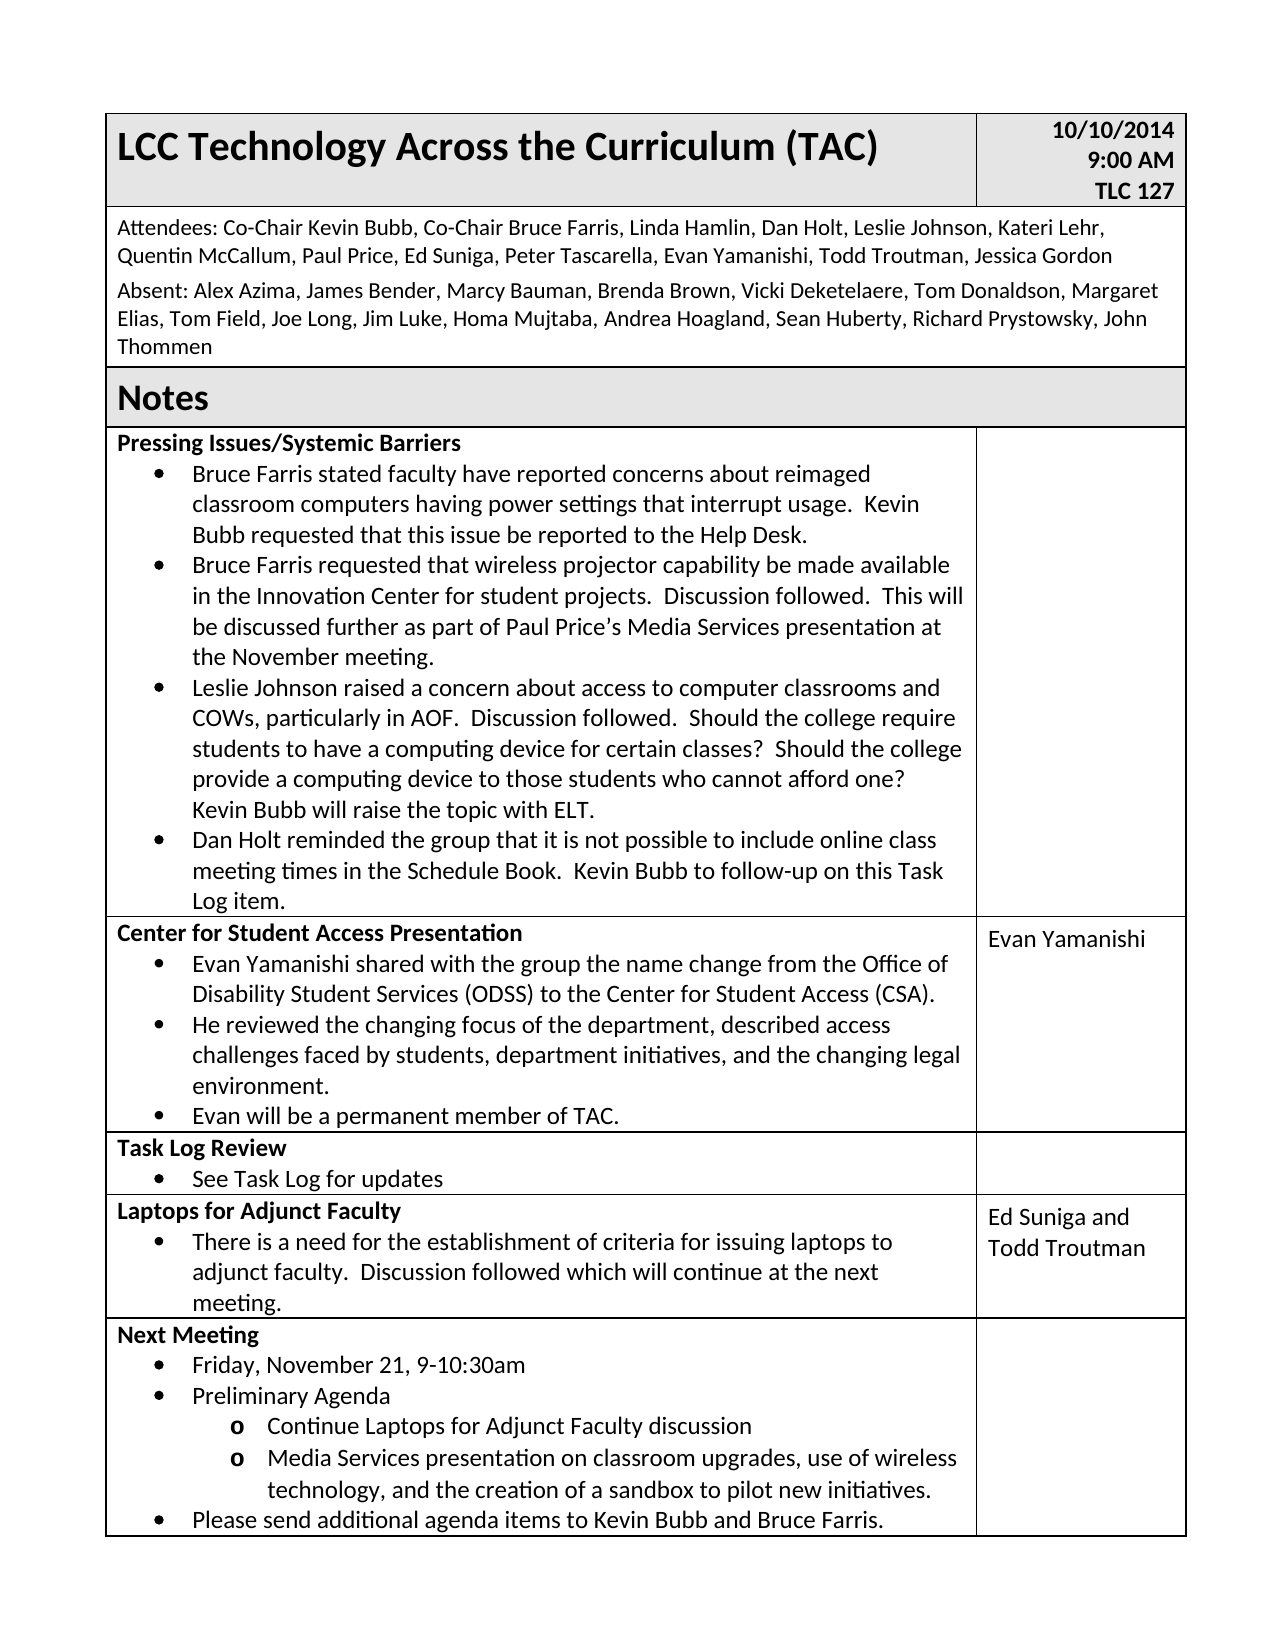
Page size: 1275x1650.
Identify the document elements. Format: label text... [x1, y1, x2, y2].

table_cell Attendees: Co-Chair Kevin Bubb, Co-Chair Bruce Farris, Linda Hamlin, Dan Holt, Leslie Johnson, Kateri Lehr, Quentin McCallum, Paul Price, Ed Suniga, Peter Tascarella, Evan Yamanishi, Todd Troutman, Jessica Gordon Absent: Alex Azima, James Bender, Marcy Bauman, Brenda Brown, Vicki Deketelaere, Tom Donaldson, Margaret Elias, Tom Field, Joe Long, Jim Luke, Homa Mujtaba, Andrea Hoagland, Sean Huberty, Richard Prystowsky, John Thommen [107, 207, 1185, 366]
table_cell Center for Student Access Presentation Evan Yamanishi shared with the group the name change from the Office of Disability Student Services (ODSS) to the Center for Student Access (CSA). He reviewed the changing focus of the department, described access challenges faced by students, department initiatives, and the changing legal environment. Evan will be a permanent member of TAC. [107, 917, 976, 1131]
table_cell Pressing Issues/Systemic Barriers Bruce Farris stated faculty have reported concerns about reimaged classroom computers having power settings that interrupt usage. Kevin Bubb requested that this issue be reported to the Help Desk. Bruce Farris requested that wireless projector capability be made available in the Innovation Center for student projects. Discussion followed. This will be discussed further as part of Paul Price’s Media Services presentation at the November meeting. Leslie Johnson raised a concern about access to computer classrooms and COWs, particularly in AOF. Discussion followed. Should the college require students to have a computing device for certain classes? Should the college provide a computing device to those students who cannot afford one? Kevin Bubb will raise the topic with ELT. Dan Holt reminded the group that it is not possible to include online class meeting times in the Schedule Book. Kevin Bubb to follow-up on this Task Log item. [107, 428, 976, 916]
table_cell Next Meeting Friday, November 21, 9-10:30am Preliminary Agenda Continue Laptops for Adjunct Faculty discussion Media Services presentation on classroom upgrades, use of wireless technology, and the creation of a sandbox to pilot new initiatives. Please send additional agenda items to Kevin Bubb and Bruce Farris. [107, 1319, 976, 1535]
table_cell [977, 1133, 1185, 1194]
table_cell [977, 1319, 1185, 1535]
table_cell Evan Yamanishi [977, 917, 1185, 1131]
table_header LCC Technology Across the Curriculum (TAC) [107, 114, 976, 206]
table_cell Ed Suniga and Todd Troutman [977, 1195, 1185, 1317]
table_cell [977, 428, 1185, 916]
table_cell Laptops for Adjunct Faculty There is a need for the establishment of criteria for issuing laptops to adjunct faculty. Discussion followed which will continue at the next meeting. [107, 1195, 976, 1317]
table_header 10/10/2014 9:00 AM TLC 127 [977, 114, 1185, 206]
table_cell Task Log Review See Task Log for updates [107, 1133, 976, 1194]
table_cell Notes [107, 368, 1185, 426]
